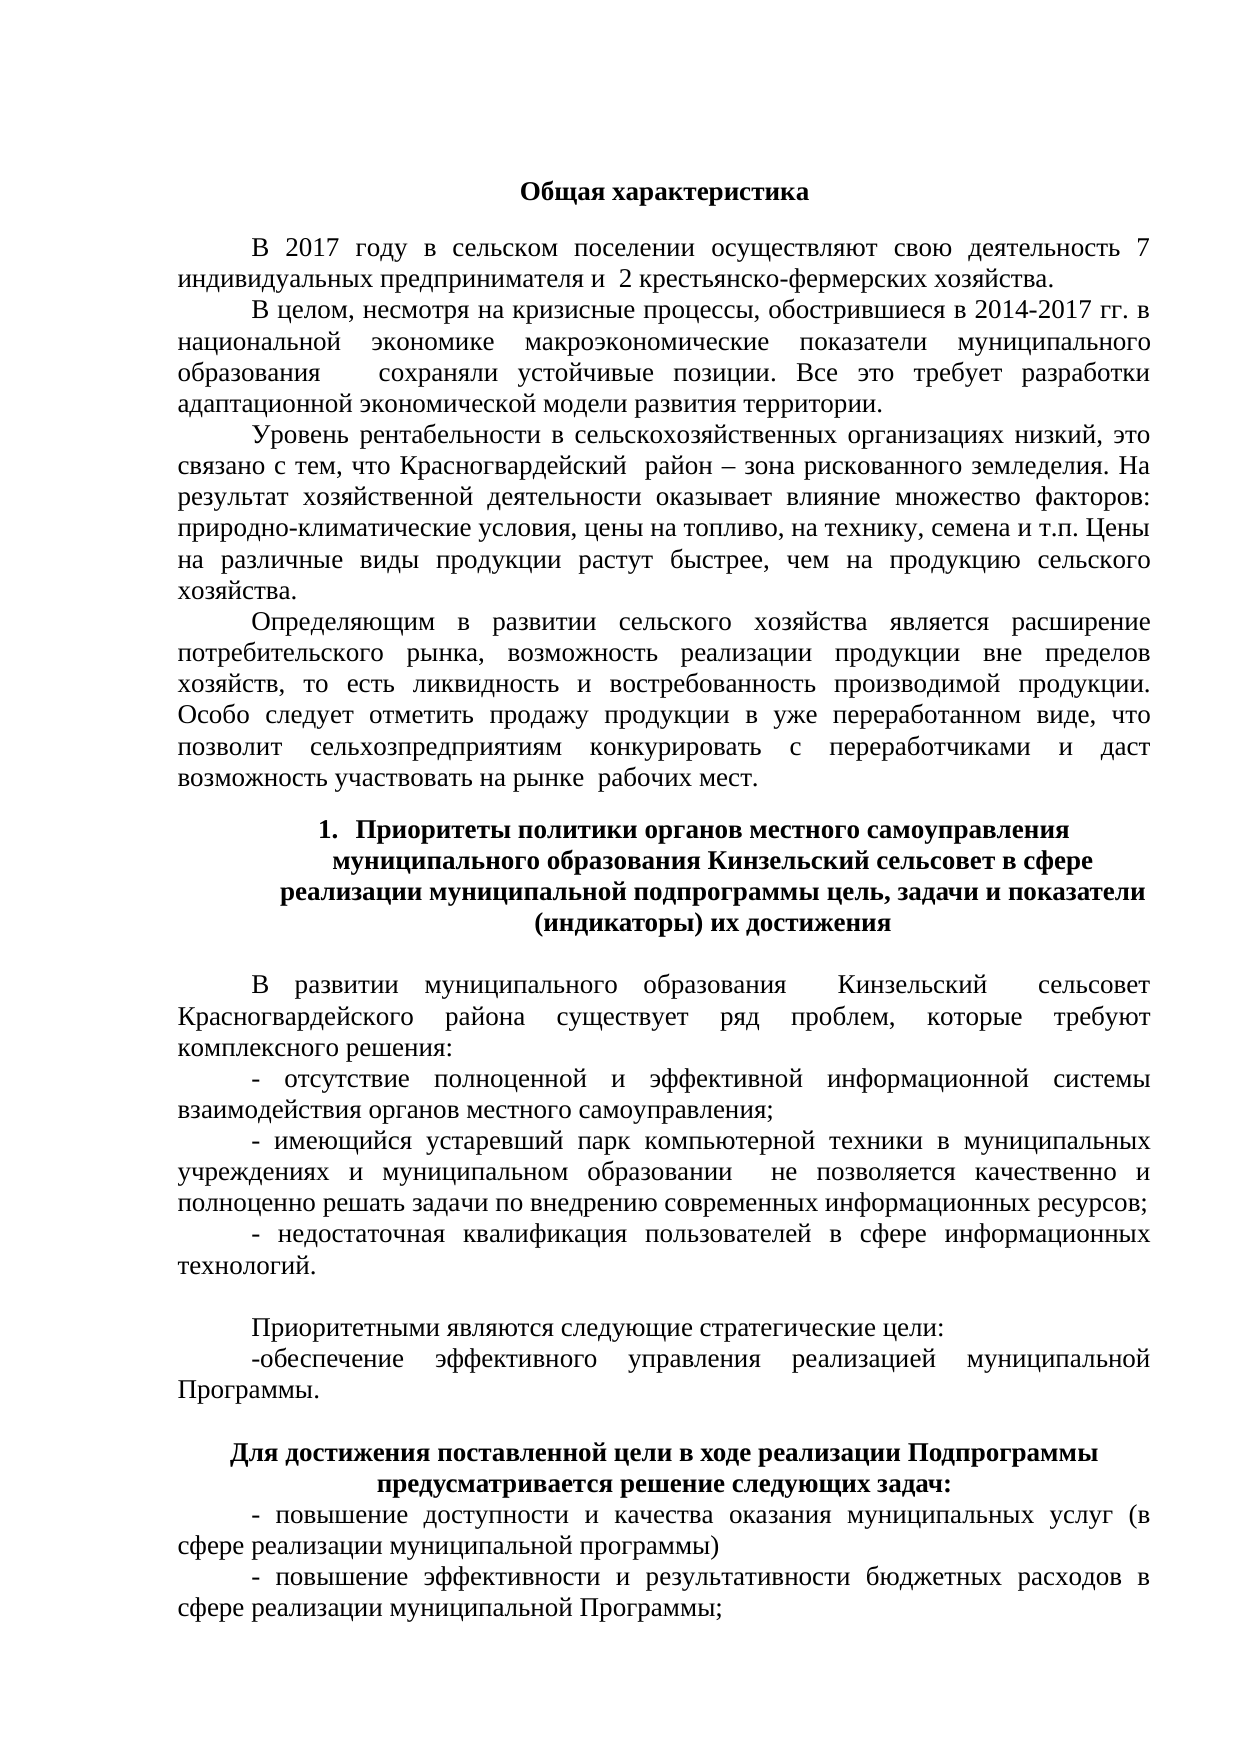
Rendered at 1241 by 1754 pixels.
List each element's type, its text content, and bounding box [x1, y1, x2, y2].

text - имеющийся устаревший парк компьютерной техники в муниципальных учреждениях и муниципальном образовании не позволяется качественно и полноценно решать задачи по внедрению современных информационных ресурсов; [177, 1124, 1152, 1218]
text В развитии муниципального образования Кинзельский сельсовет Красногвардейского района существует ряд проблем, которые требуют комплексного решения: [177, 968, 1152, 1062]
text В 2017 году в сельском поселении осуществляют свою деятельность 7 индивидуальных предпринимателя и 2 крестьянско-фермерских хозяйства. [177, 231, 1152, 293]
text - отсутствие полноценной и эффективной информационной системы взаимодействия органов местного самоуправления; [177, 1062, 1152, 1124]
text Уровень рентабельности в сельскохозяйственных организациях низкий, это связано с тем, что Красногвардейский район – зона рискованного земледелия. На результат хозяйственной деятельности оказывает влияние множество факторов: природно-климатические условия, цены на топливо, на технику, семена и т.п. Цены на различные виды продукции растут быстрее, чем на продукцию сельского хозяйства. [177, 418, 1152, 605]
text -обеспечение эффективного управления реализацией муниципальной Программы. [177, 1342, 1152, 1404]
text - недостаточная квалификация пользователей в сфере информационных технологий. [177, 1218, 1152, 1280]
text Определяющим в развитии сельского хозяйства является расширение потребительского рынка, возможность реализации продукции вне пределов хозяйств, то есть ликвидность и востребованность производимой продукции. Особо следует отметить продажу продукции в уже переработанном виде, что позволит сельхозпредприятиям конкурировать с переработчиками и даст возможность участвовать на рынке рабочих мест. [177, 605, 1152, 792]
text В целом, несмотря на кризисные процессы, обострившиеся в 2014-2017 гг. в национальной экономике макроэкономические показатели муниципального образования сохраняли устойчивые позиции. Все это требует разработки адаптационной экономической модели развития территории. [177, 293, 1152, 418]
list Приоритеты политики органов местного самоуправления муниципального образования Кинзельский сельсовет в сфере реализации муниципальной подпрограммы цель, задачи и показатели (индикаторы) их достижения [236, 813, 1152, 937]
text Приоритетными являются следующие стратегические цели: [177, 1311, 1152, 1342]
text Общая характеристика [177, 175, 1152, 206]
text - повышение доступности и качества оказания муниципальных услуг (в сфере реализации муниципальной программы) [177, 1498, 1152, 1560]
text Для достижения поставленной цели в ходе реализации Подпрограммы предусматривается решение следующих задач: [177, 1436, 1152, 1498]
text - повышение эффективности и результативности бюджетных расходов в сфере реализации муниципальной Программы; [177, 1560, 1152, 1622]
